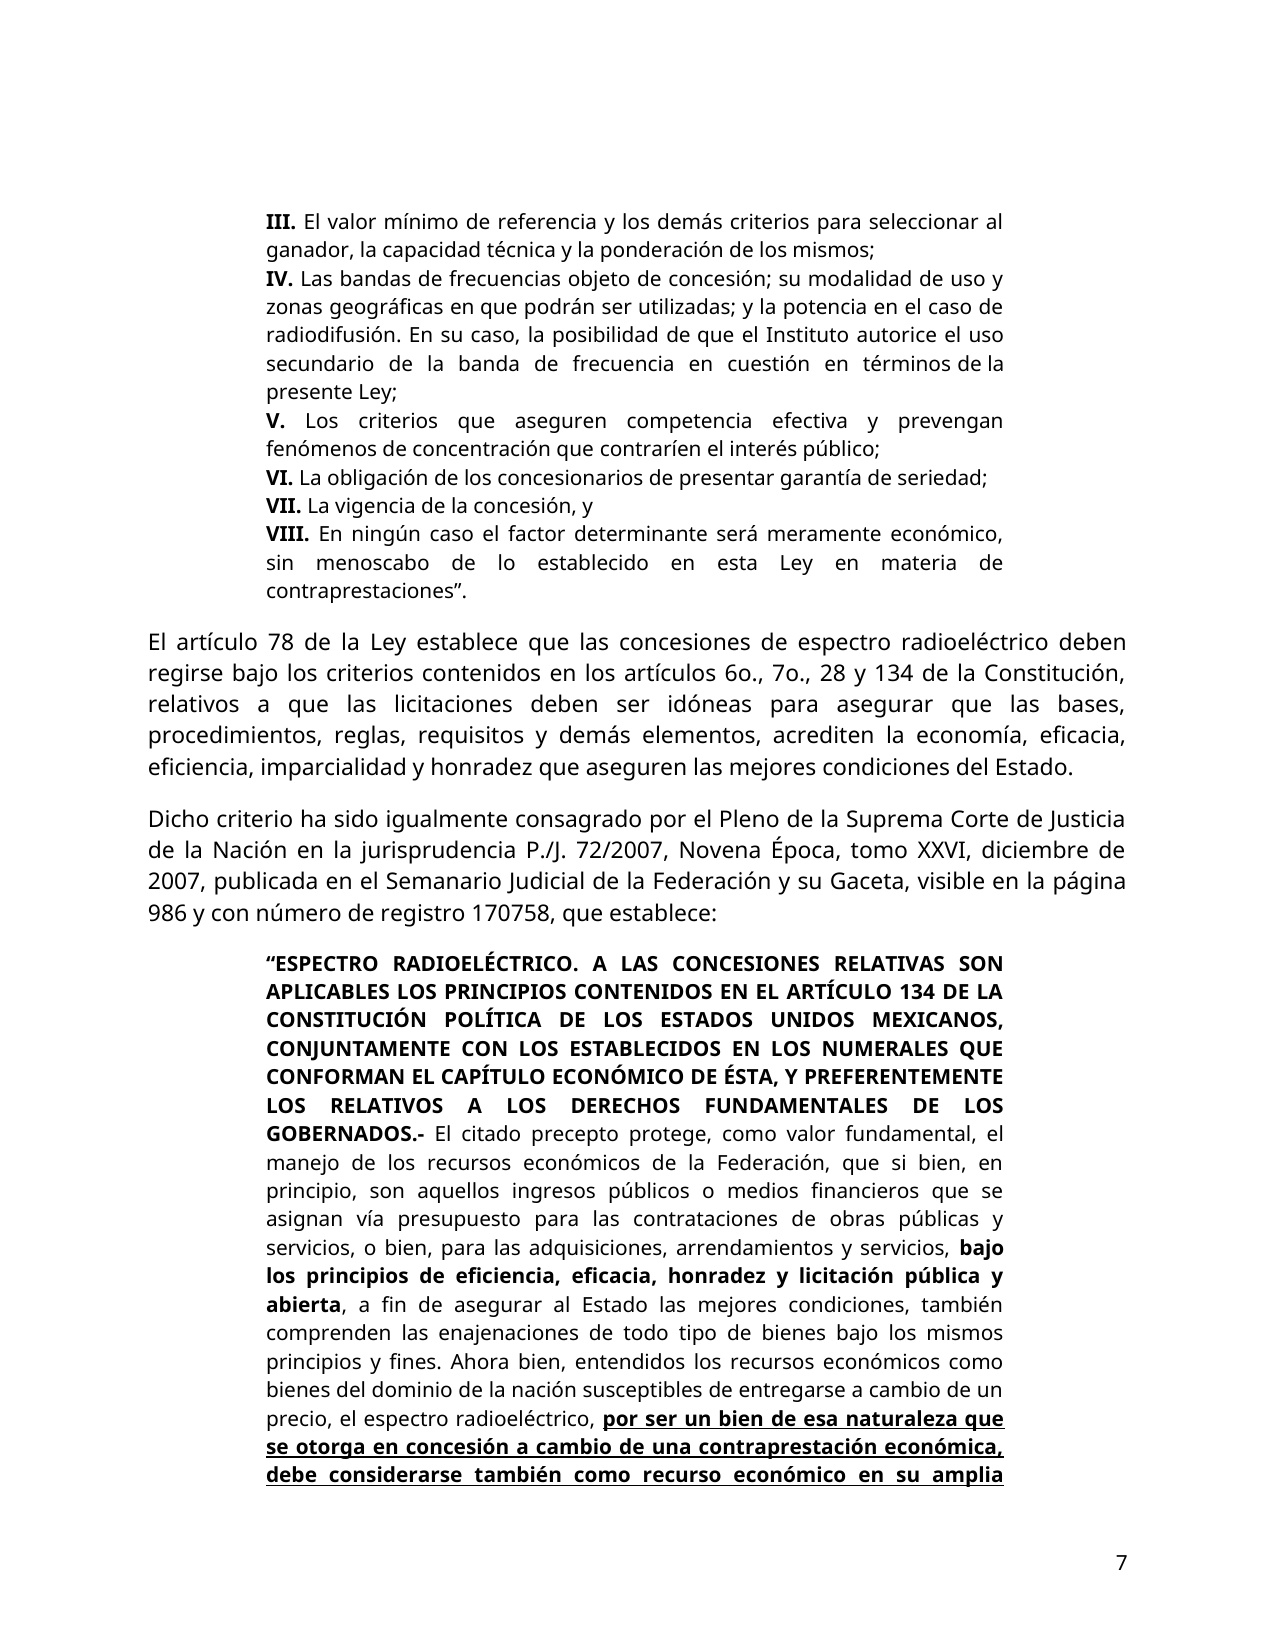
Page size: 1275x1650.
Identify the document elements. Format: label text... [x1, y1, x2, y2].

text III. El valor mínimo de referencia y los demás criterios para seleccionar al ganador, la capacidad técnica y la ponderación de los mismos; [266, 207, 1004, 264]
text Dicho criterio ha sido igualmente consagrado por el Pleno de la Suprema Corte de Justicia de la Nación en la jurisprudencia P./J. 72/2007, Novena Época, tomo XXVI, diciembre de 2007, publicada en el Semanario Judicial de la Federación y su Gaceta, visible en la página 986 y con número de registro 170758, que establece: [148, 803, 1127, 928]
text El artículo 78 de la Ley establece que las concesiones de espectro radioeléctrico deben regirse bajo los criterios contenidos en los artículos 6o., 7o., 28 y 134 de la Constitución, relativos a que las licitaciones deben ser idóneas para asegurar que las bases, procedimientos, reglas, requisitos y demás elementos, acrediten la economía, eficacia, eficiencia, imparcialidad y honradez que aseguren las mejores condiciones del Estado. [148, 626, 1127, 782]
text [266, 949, 1004, 1456]
text VII. La vigencia de la concesión, y [266, 491, 1004, 519]
text IV. Las bandas de frecuencias objeto de concesión; su modalidad de uso y zonas geográficas en que podrán ser utilizadas; y la potencia en el caso de radiodifusión. En su caso, la posibilidad de que el Instituto autorice el uso secundario de la banda de frecuencia en cuestión en términos de la presente Ley; [266, 264, 1004, 406]
text VI. La obligación de los concesionarios de presentar garantía de seriedad; [266, 463, 1004, 491]
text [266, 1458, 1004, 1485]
text V. Los criterios que aseguren competencia efectiva y prevengan fenómenos de concentración que contraríen el interés público; [266, 406, 1004, 463]
text VIII. En ningún caso el factor determinante será meramente económico, sin menoscabo de lo establecido en esta Ley en materia de contraprestaciones”. [266, 519, 1004, 605]
